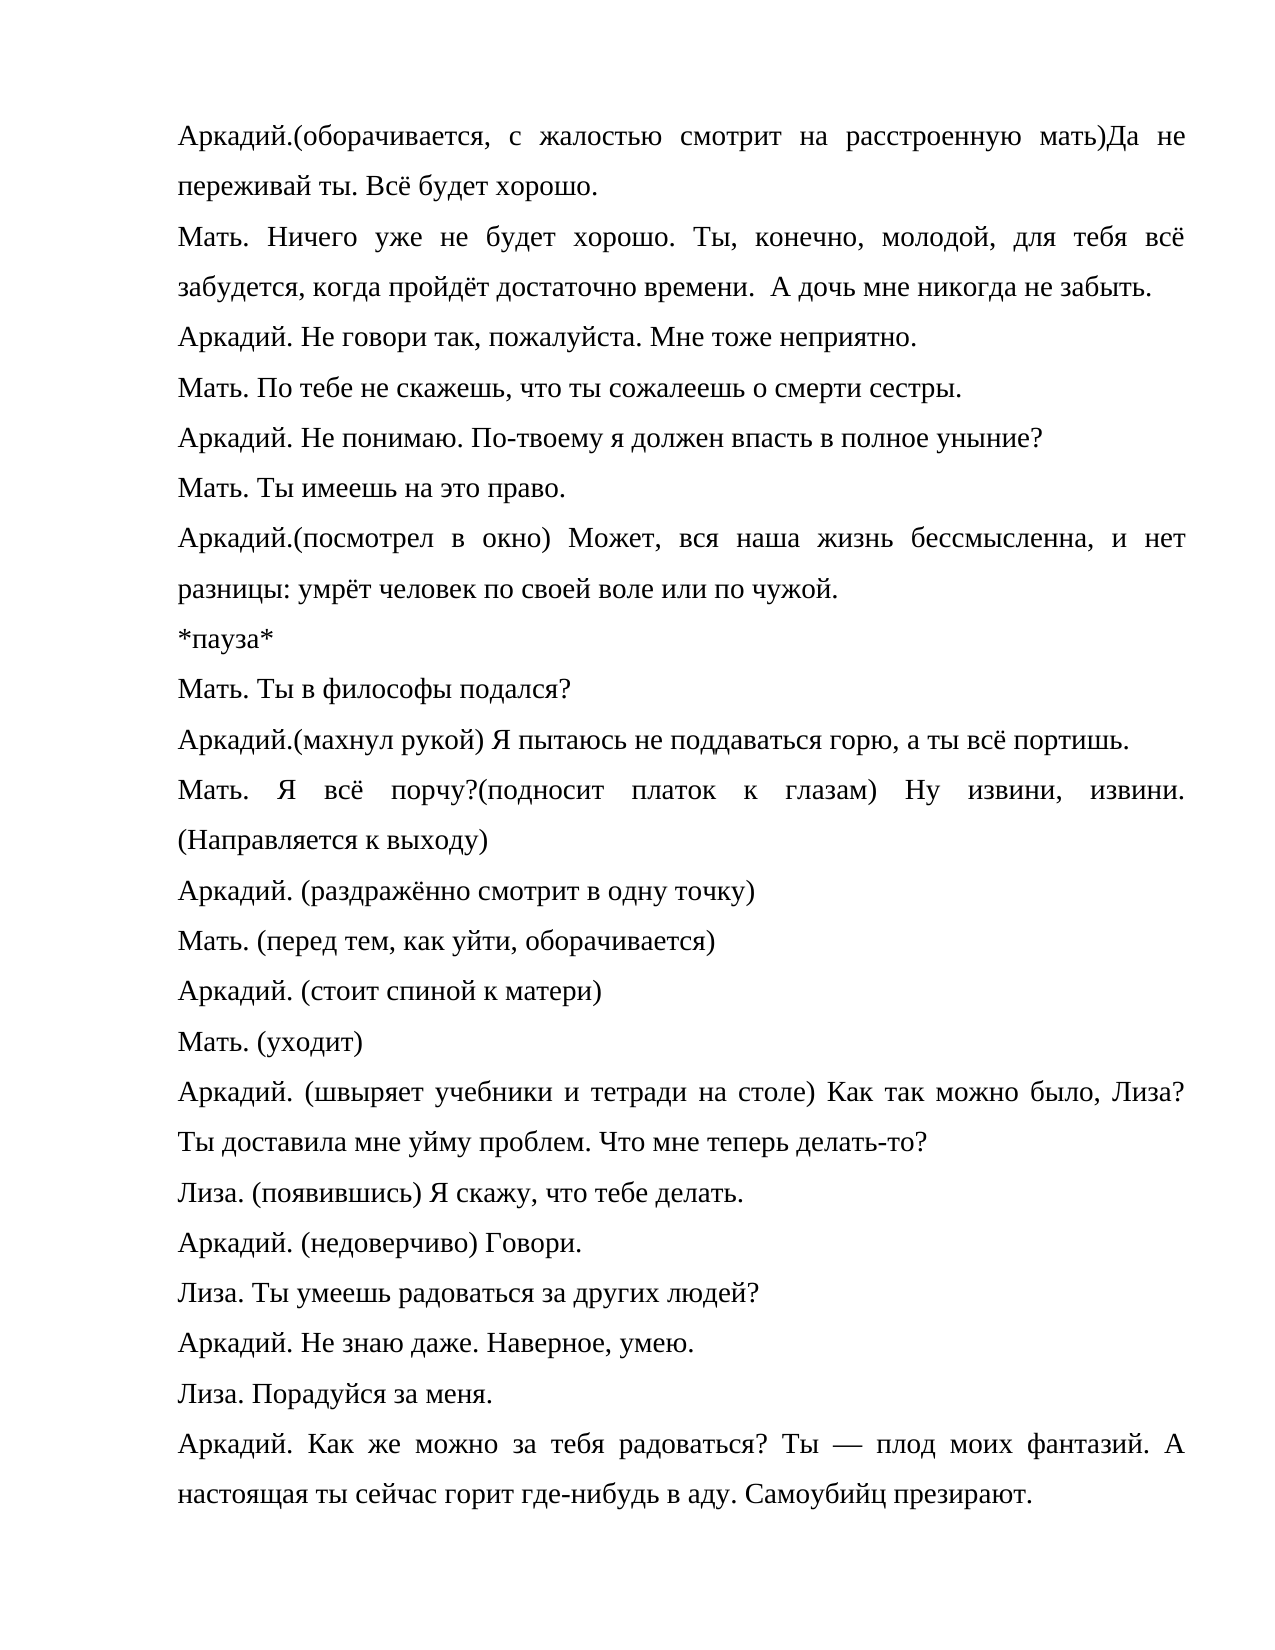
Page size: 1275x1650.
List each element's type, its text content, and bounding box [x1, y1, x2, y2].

text Аркадий. (стоит спиной к матери) [177, 973, 1186, 1007]
text Аркадий. Не знаю даже. Наверное, умею. [177, 1326, 1186, 1359]
text Мать. Ты имеешь на это право. [177, 470, 1186, 504]
text Аркадий. Не понимаю. По-твоему я должен впасть в полное уныние? [177, 420, 1186, 453]
text *пауза* [177, 621, 1186, 655]
text Мать. Ничего уже не будет хорошо. Ты, конечно, молодой, для тебя всё забудется, когда пройдёт достаточно времени. А дочь мне никогда не забыть. [177, 219, 1186, 303]
text Мать. Я всё порчу?(подносит платок к глазам) Ну извини, извини. (Направляется к выходу) [177, 772, 1186, 856]
text Лиза. Порадуйся за меня. [177, 1376, 1186, 1409]
text Аркадий. (недоверчиво) Говори. [177, 1225, 1186, 1258]
text Аркадий. (швыряет учебники и тетради на столе) Как так можно было, Лиза? Ты доставила мне уйму проблем. Что мне теперь делать-то? [177, 1074, 1186, 1158]
text Мать. (уходит) [177, 1024, 1186, 1057]
text Аркадий.(махнул рукой) Я пытаюсь не поддаваться горю, а ты всё портишь. [177, 722, 1186, 755]
text Аркадий. Как же можно за тебя радоваться? Ты — плод моих фантазий. А настоящая ты сейчас горит где-нибудь в аду. Самоубийц презирают. [177, 1426, 1186, 1510]
text Мать. (перед тем, как уйти, оборачивается) [177, 923, 1186, 957]
text Аркадий.(оборачивается, с жалостью смотрит на расстроенную мать)Да не переживай ты. Всё будет хорошо. [177, 118, 1186, 202]
text Лиза. Ты умеешь радоваться за других людей? [177, 1275, 1186, 1309]
text Мать. Ты в философы подался? [177, 672, 1186, 705]
text Аркадий. (раздражённо смотрит в одну точку) [177, 873, 1186, 906]
text Аркадий.(посмотрел в окно) Может, вся наша жизнь бессмысленна, и нет разницы: умрёт человек по своей воле или по чужой. [177, 521, 1186, 604]
text Аркадий. Не говори так, пожалуйста. Мне тоже неприятно. [177, 319, 1186, 353]
text Лиза. (появившись) Я скажу, что тебе делать. [177, 1175, 1186, 1208]
text Мать. По тебе не скажешь, что ты сожалеешь о смерти сестры. [177, 370, 1186, 403]
